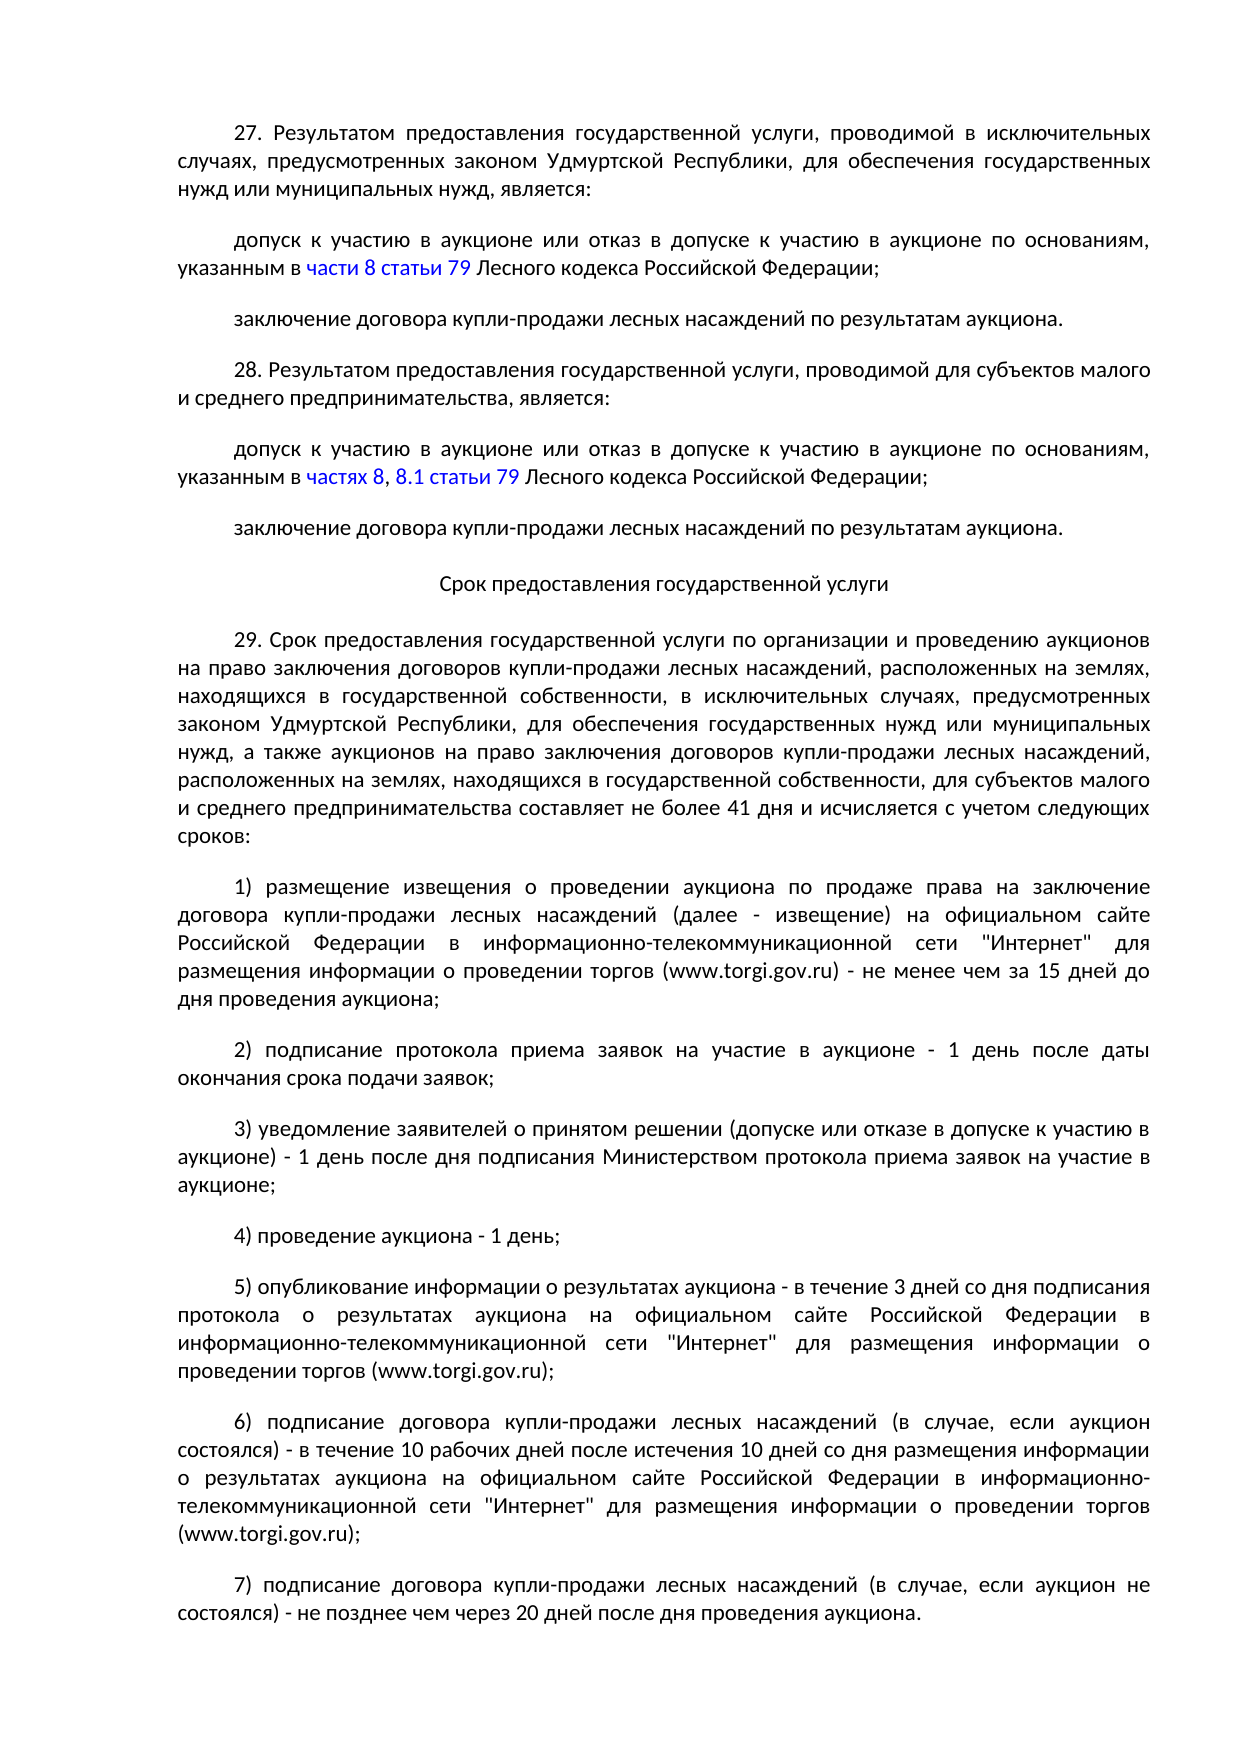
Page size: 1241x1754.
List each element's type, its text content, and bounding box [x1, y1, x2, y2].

text 4) проведение аукциона - 1 день; [177, 1221, 1152, 1249]
text допуск к участию в аукционе или отказ в допуске к участию в аукционе по основаниям, указанным в частях 8, 8.1 статьи 79 Лесного кодекса Российской Федерации; [177, 434, 1152, 490]
text Срок предоставления государственной услуги [177, 569, 1152, 597]
text 28. Результатом предоставления государственной услуги, проводимой для субъектов малого и среднего предпринимательства, является: [177, 355, 1152, 411]
text 1) размещение извещения о проведении аукциона по продаже права на заключение договора купли-продажи лесных насаждений (далее - извещение) на официальном сайте Российской Федерации в информационно-телекоммуникационной сети "Интернет" для размещения информации о проведении торгов (www.torgi.gov.ru) - не менее чем за 15 дней до дня проведения аукциона; [177, 872, 1152, 1012]
text заключение договора купли-продажи лесных насаждений по результатам аукциона. [177, 304, 1152, 332]
text заключение договора купли-продажи лесных насаждений по результатам аукциона. [177, 513, 1152, 541]
text допуск к участию в аукционе или отказ в допуске к участию в аукционе по основаниям, указанным в части 8 статьи 79 Лесного кодекса Российской Федерации; [177, 225, 1152, 281]
text 7) подписание договора купли-продажи лесных насаждений (в случае, если аукцион не состоялся) - не позднее чем через 20 дней после дня проведения аукциона. [177, 1570, 1152, 1626]
text 29. Срок предоставления государственной услуги по организации и проведению аукционов на право заключения договоров купли-продажи лесных насаждений, расположенных на землях, находящихся в государственной собственности, в исключительных случаях, предусмотренных законом Удмуртской Республики, для обеспечения государственных нужд или муниципальных нужд, а также аукционов на право заключения договоров купли-продажи лесных насаждений, расположенных на землях, находящихся в государственной собственности, для субъектов малого и среднего предпринимательства составляет не более 41 дня и исчисляется с учетом следующих сроков: [177, 625, 1152, 849]
text 2) подписание протокола приема заявок на участие в аукционе - 1 день после даты окончания срока подачи заявок; [177, 1035, 1152, 1091]
text 6) подписание договора купли-продажи лесных насаждений (в случае, если аукцион состоялся) - в течение 10 рабочих дней после истечения 10 дней со дня размещения информации о результатах аукциона на официальном сайте Российской Федерации в информационно-телекоммуникационной сети "Интернет" для размещения информации о проведении торгов (www.torgi.gov.ru); [177, 1407, 1152, 1547]
text 5) опубликование информации о результатах аукциона - в течение 3 дней со дня подписания протокола о результатах аукциона на официальном сайте Российской Федерации в информационно-телекоммуникационной сети "Интернет" для размещения информации о проведении торгов (www.torgi.gov.ru); [177, 1272, 1152, 1384]
text 27. Результатом предоставления государственной услуги, проводимой в исключительных случаях, предусмотренных законом Удмуртской Республики, для обеспечения государственных нужд или муниципальных нужд, является: [177, 118, 1152, 202]
text 3) уведомление заявителей о принятом решении (допуске или отказе в допуске к участию в аукционе) - 1 день после дня подписания Министерством протокола приема заявок на участие в аукционе; [177, 1114, 1152, 1198]
